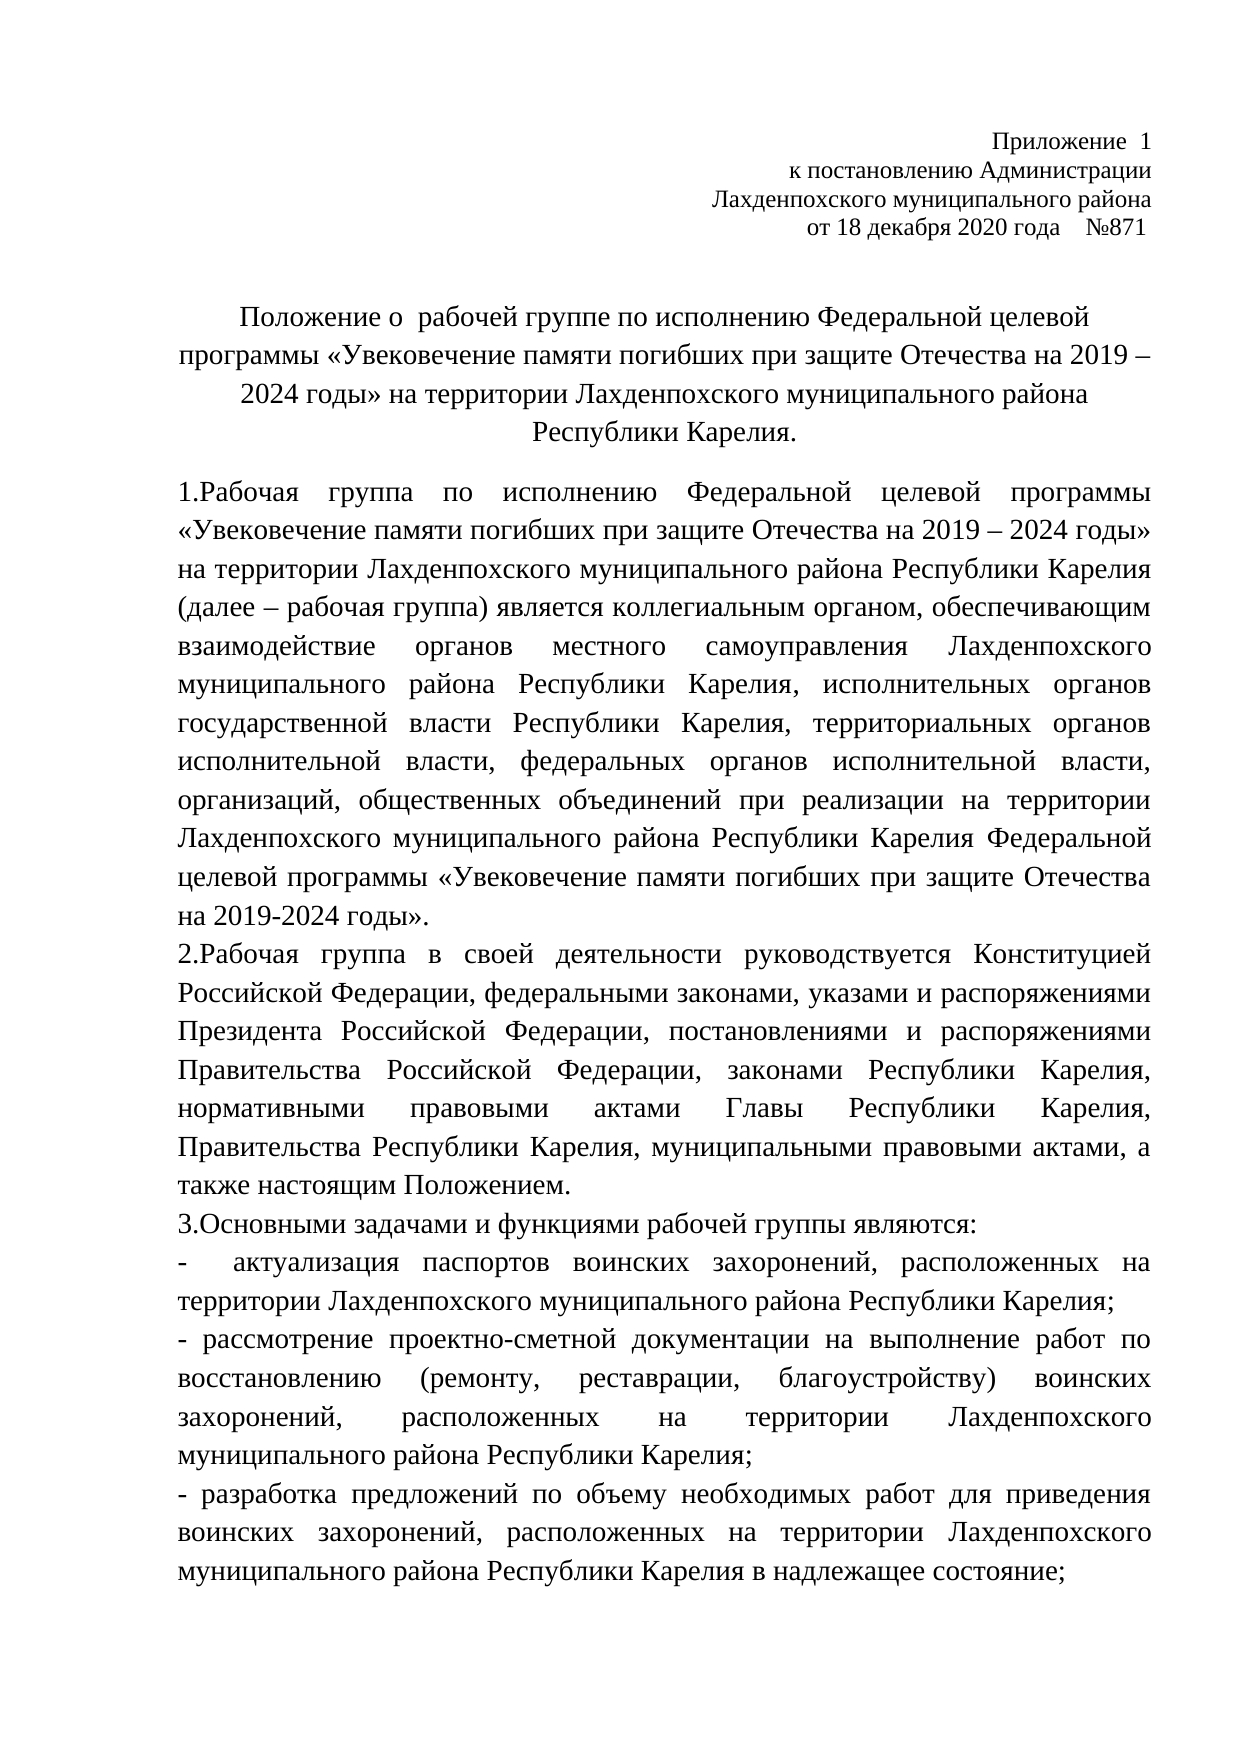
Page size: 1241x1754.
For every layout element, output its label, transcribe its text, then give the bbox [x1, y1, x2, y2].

text 3.Основными задачами и функциями рабочей группы являются: [177, 1206, 1152, 1239]
text 2.Рабочая группа в своей деятельности руководствуется Конституцией Российской Федерации, федеральными законами, указами и распоряжениями Президента Российской Федерации, постановлениями и распоряжениями Правительства Российской Федерации, законами Республики Карелия, нормативными правовыми актами Главы Республики Карелия, Правительства Республики Карелия, муниципальными правовыми актами, а также настоящим Положением. [177, 936, 1152, 1201]
text к постановлению Администрации Лахденпохского муниципального района [709, 155, 1152, 212]
text - рассмотрение проектно-сметной документации на выполнение работ по восстановлению (ремонту, реставрации, благоустройству) воинских захоронений, расположенных на территории Лахденпохского муниципального района Республики Карелия; [177, 1322, 1152, 1471]
text 1.Рабочая группа по исполнению Федеральной целевой программы «Увековечение памяти погибших при защите Отечества на 2019 – 2024 годы» на территории Лахденпохского муниципального района Республики Карелия (далее – рабочая группа) является коллегиальным органом, обеспечивающим взаимодействие органов местного самоуправления Лахденпохского муниципального района Республики Карелия, исполнительных органов государственной власти Республики Карелия, территориальных органов исполнительной власти, федеральных органов исполнительной власти, организаций, общественных объединений при реализации на территории Лахденпохского муниципального района Республики Карелия Федеральной целевой программы «Увековечение памяти погибших при защите Отечества на 2019-2024 годы». [177, 474, 1152, 931]
text - актуализация паспортов воинских захоронений, расположенных на территории Лахденпохского муниципального района Республики Карелия; [177, 1244, 1152, 1317]
text Положение о рабочей группе по исполнению Федеральной целевой программы «Увековечение памяти погибших при защите Отечества на 2019 – 2024 годы» на территории Лахденпохского муниципального района Республики Карелия. [177, 299, 1152, 448]
text - разработка предложений по объему необходимых работ для приведения воинских захоронений, расположенных на территории Лахденпохского муниципального района Республики Карелия в надлежащее состояние; [177, 1476, 1152, 1586]
text от 18 декабря 2020 года №871 [694, 212, 1152, 241]
text Приложение 1 [177, 126, 1152, 155]
